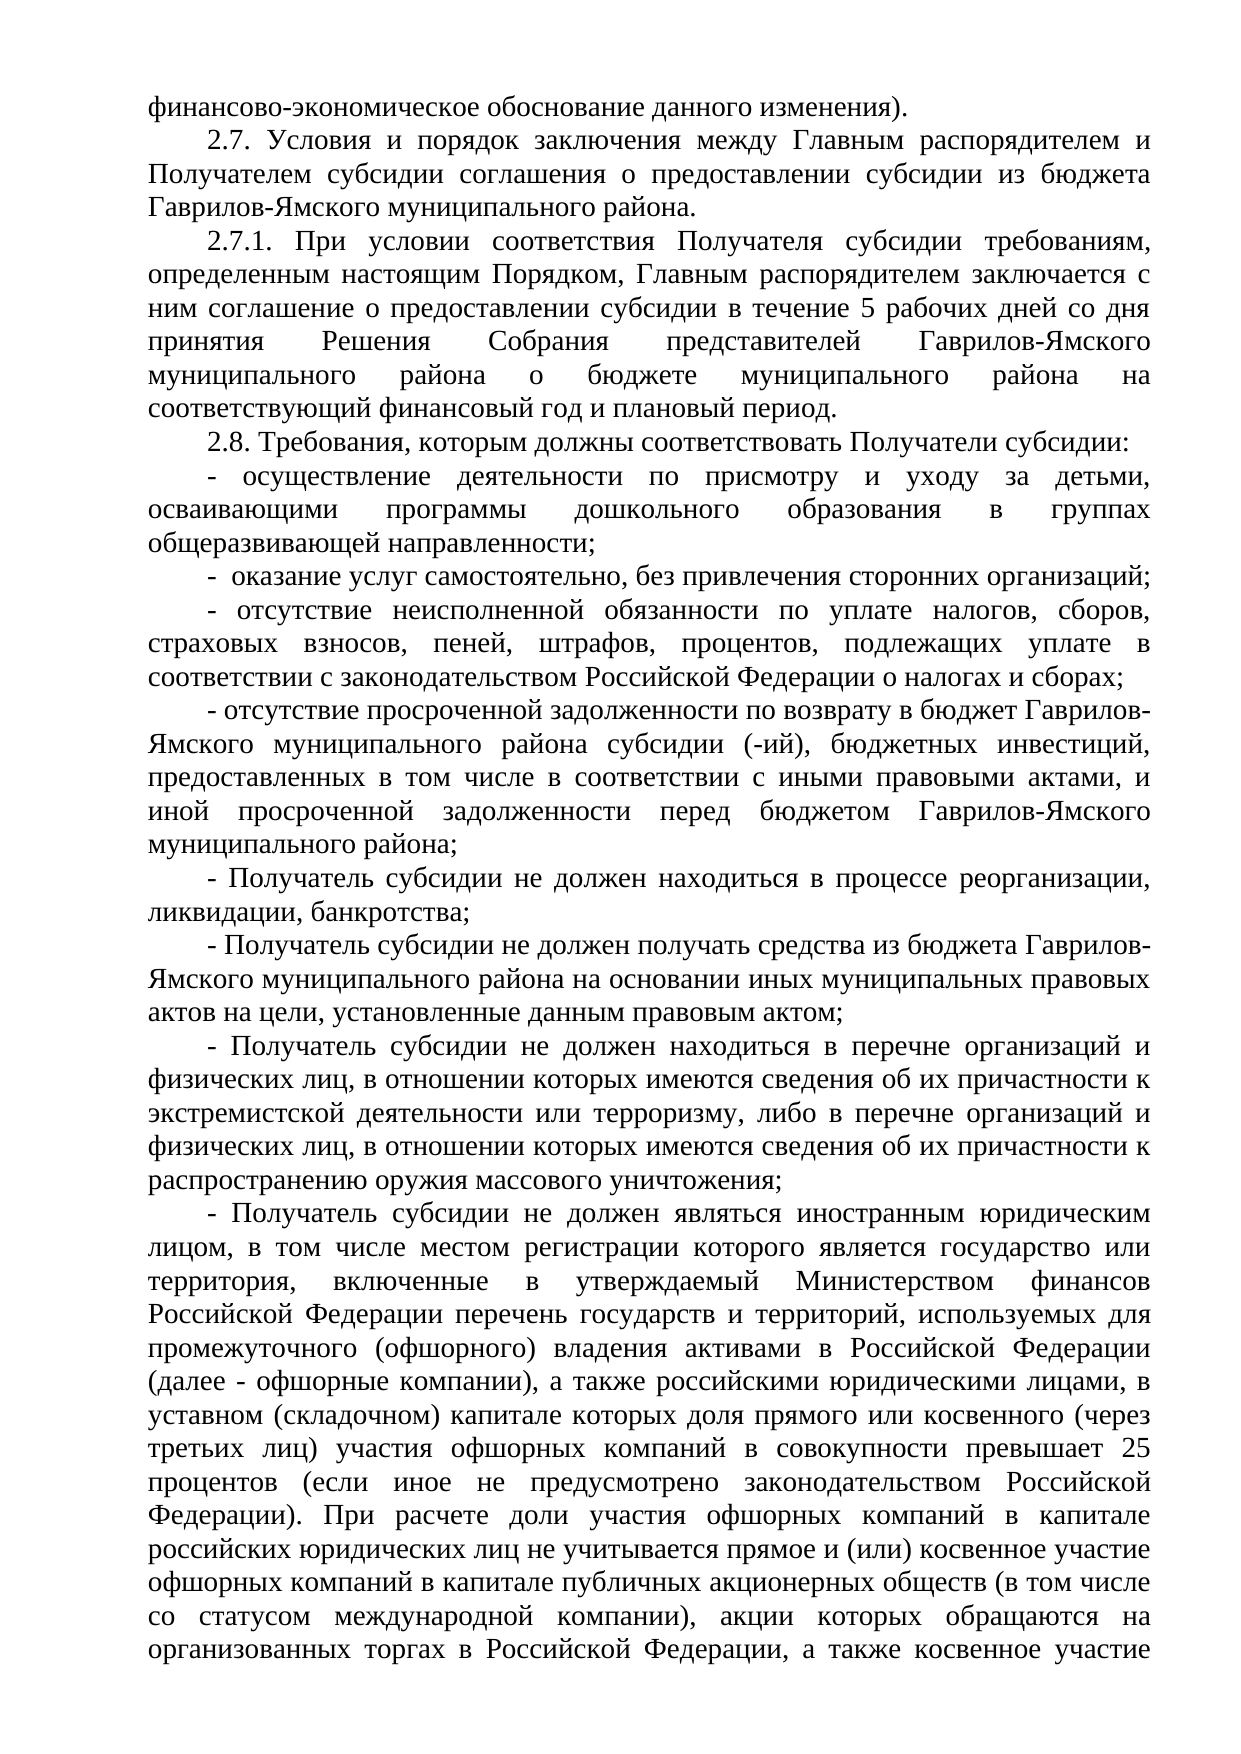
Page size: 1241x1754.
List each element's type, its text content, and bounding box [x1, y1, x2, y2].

text - Получатель субсидии не должен находиться в перечне организаций и физических лиц, в отношении которых имеются сведения об их причастности к экстремистской деятельности или терроризму, либо в перечне организаций и физических лиц, в отношении которых имеются сведения об их причастности к распространению оружия массового уничтожения; [148, 1028, 1152, 1196]
text - осуществление деятельности по присмотру и уходу за детьми, осваивающими программы дошкольного образования в группах общеразвивающей направленности; [148, 458, 1152, 558]
text - отсутствие неисполненной обязанности по уплате налогов, сборов, страховых взносов, пеней, штрафов, процентов, подлежащих уплате в соответствии с законодательством Российской Федерации о налогах и сборах; [148, 592, 1152, 692]
text 2.7.1. При условии соответствия Получателя субсидии требованиям, определенным настоящим Порядком, Главным распорядителем заключается с ним соглашение о предоставлении субсидии в течение 5 рабочих дней со дня принятия Решения Собрания представителей Гаврилов-Ямского муниципального района о бюджете муниципального района на соответствующий финансовый год и плановый период. [148, 223, 1152, 424]
text - отсутствие просроченной задолженности по возврату в бюджет Гаврилов-Ямского муниципального района субсидии (-ий), бюджетных инвестиций, предоставленных в том числе в соответствии с иными правовыми актами, и иной просроченной задолженности перед бюджетом Гаврилов-Ямского муниципального района; [148, 692, 1152, 860]
text - оказание услуг самостоятельно, без привлечения сторонних организаций; [148, 558, 1152, 592]
text - Получатель субсидии не должен получать средства из бюджета Гаврилов-Ямского муниципального района на основании иных муниципальных правовых актов на цели, установленные данным правовым актом; [148, 927, 1152, 1028]
text 2.8. Требования, которым должны соответствовать Получатели субсидии: [148, 424, 1152, 458]
text - Получатель субсидии не должен находиться в процессе реорганизации, ликвидации, банкротства; [148, 860, 1152, 927]
text 2.7. Условия и порядок заключения между Главным распорядителем и Получателем субсидии соглашения о предоставлении субсидии из бюджета Гаврилов-Ямского муниципального района. [148, 122, 1152, 223]
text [148, 89, 1152, 122]
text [148, 1196, 1152, 1665]
